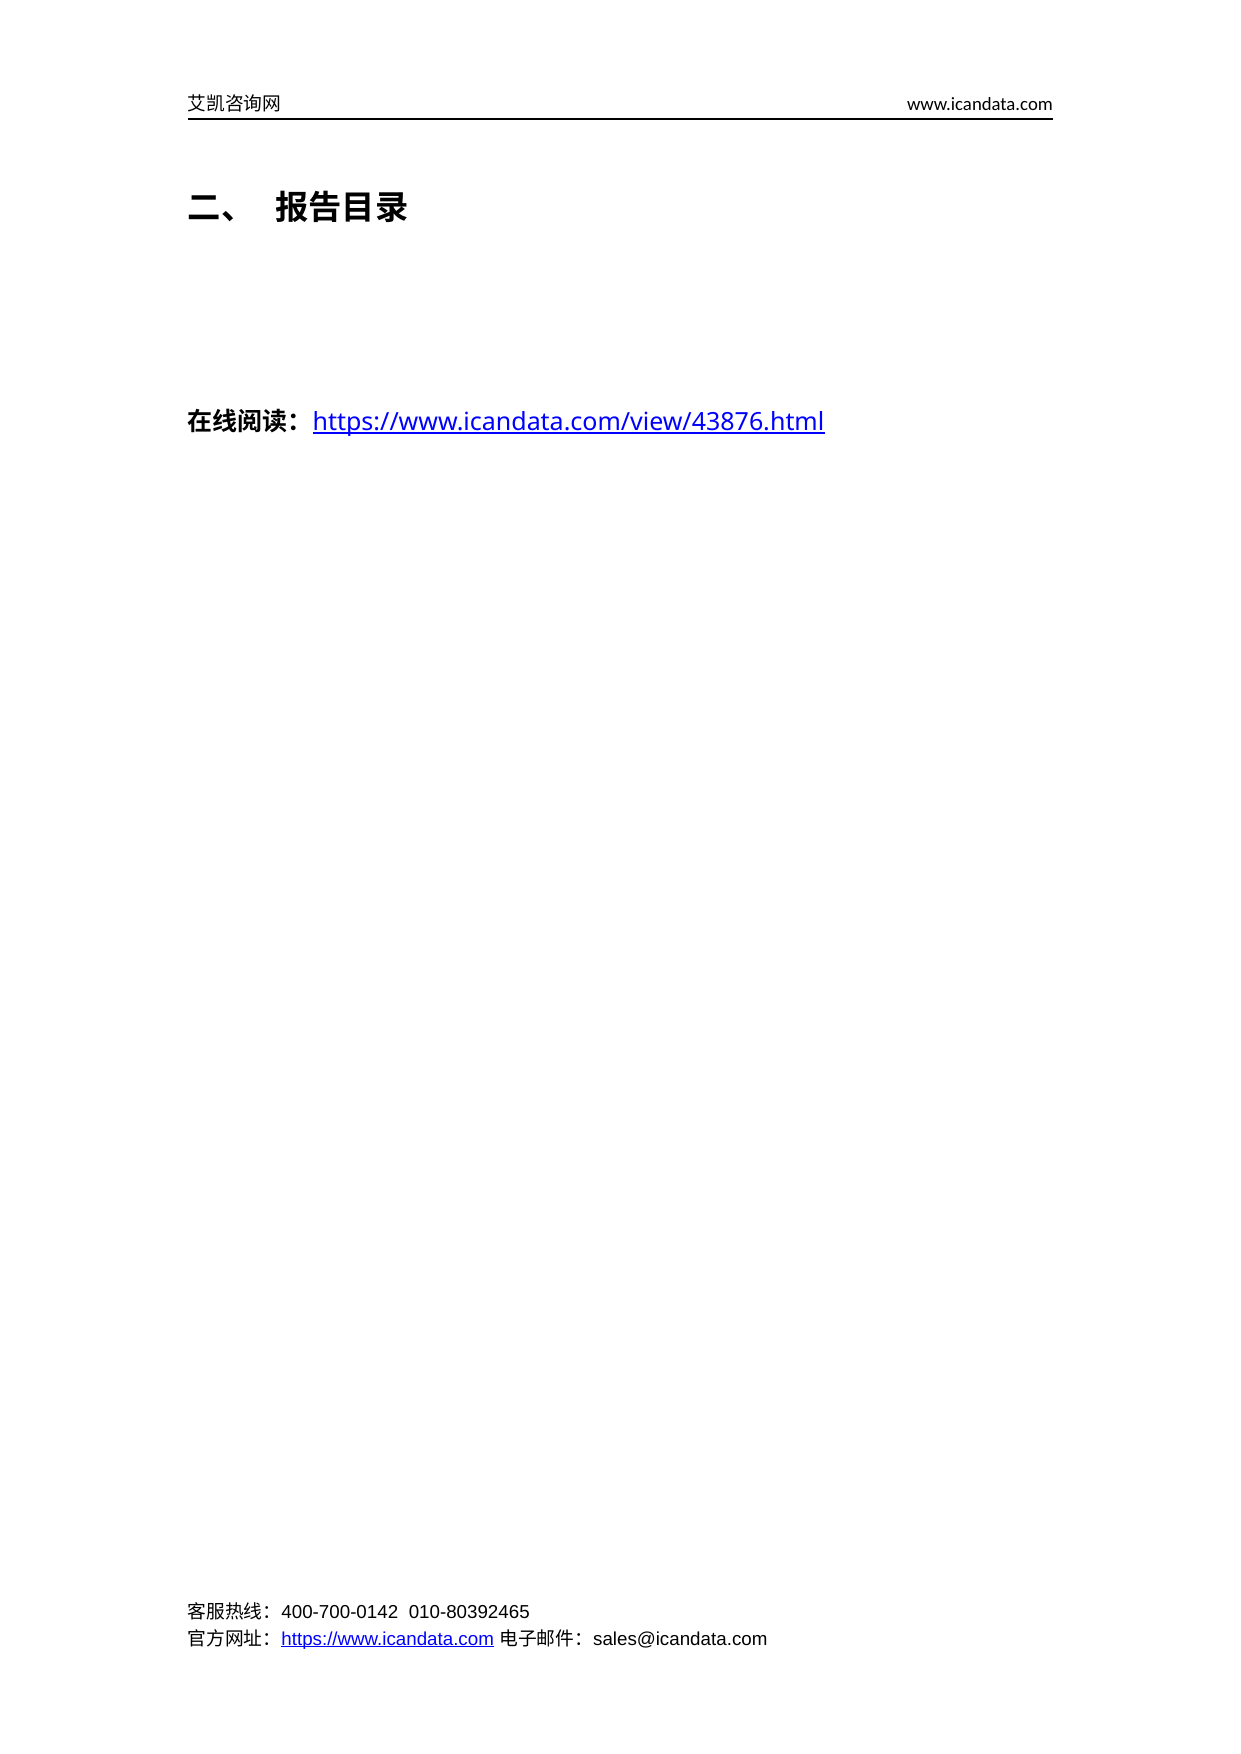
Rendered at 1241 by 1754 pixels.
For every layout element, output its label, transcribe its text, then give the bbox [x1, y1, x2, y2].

subtitle 报告目录 [187, 172, 1053, 237]
text 在线阅读：https://www.icandata.com/view/43876.html [187, 387, 1053, 452]
